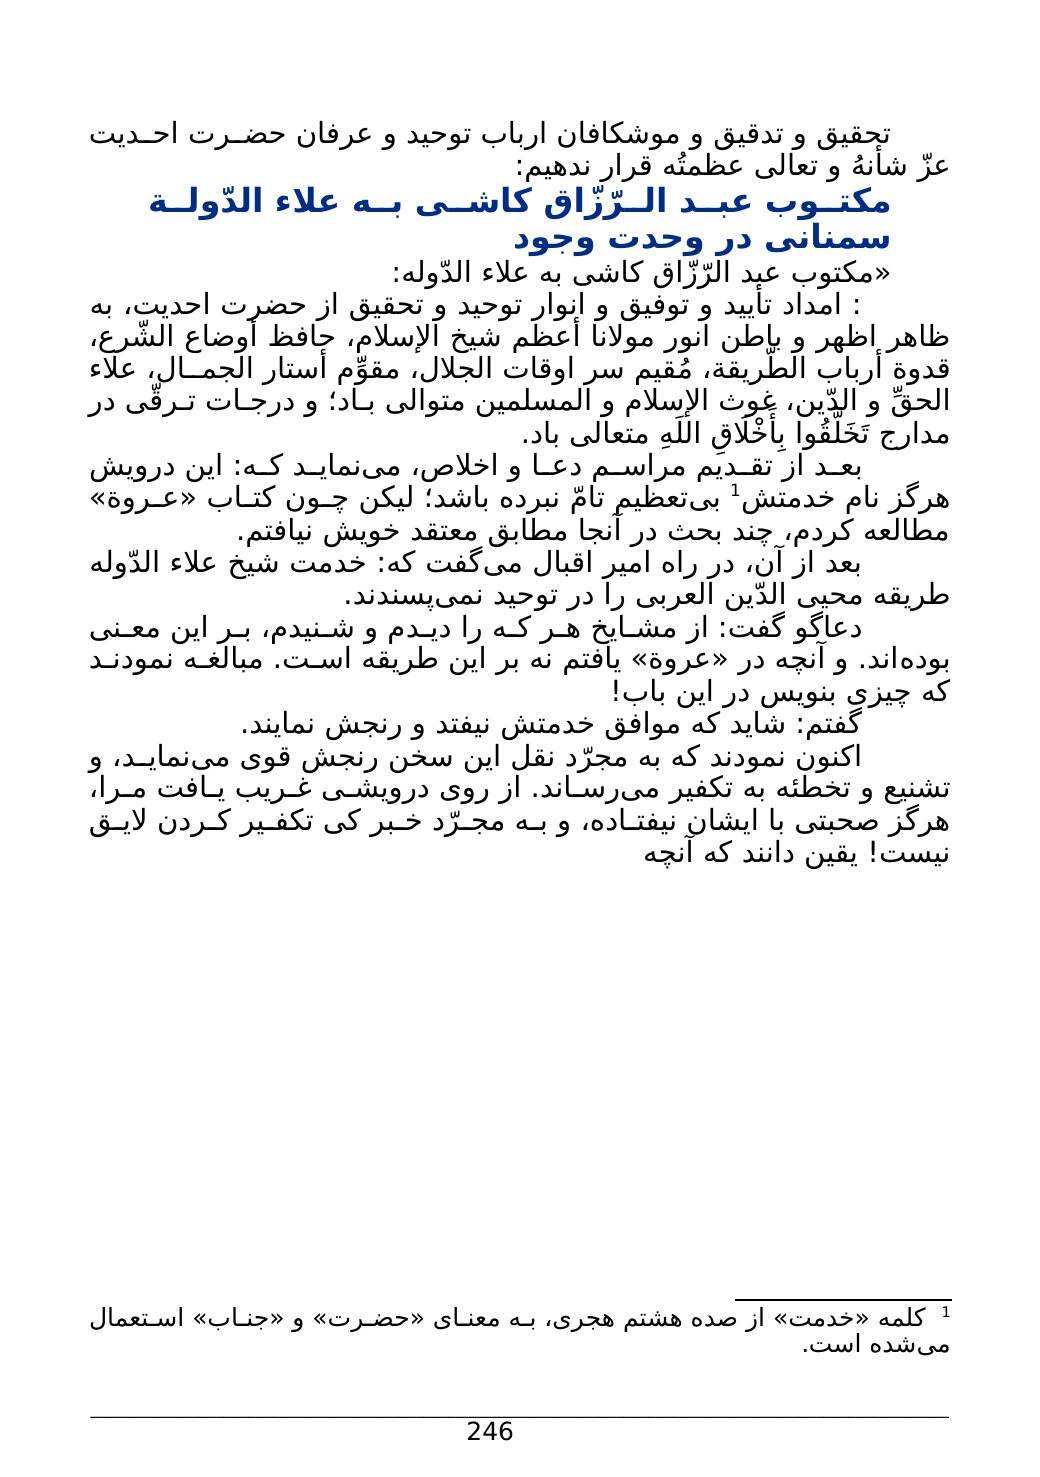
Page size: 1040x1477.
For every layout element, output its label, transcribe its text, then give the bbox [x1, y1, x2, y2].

text گفتم: شاید که موافق خدمتش نیفتد و رنجش نمایند. [89, 708, 951, 740]
text دعاگو گفت: از مشایخ هر که را دیدم و شنیدم، بر این معنى بوده‌اند. و آنچه در «عروة» یافتم نه بر این طریقه است. مبالغه نمودند که چیزى بنویس در این باب! [89, 611, 951, 708]
text بعد از آن، در راه امیر اقبال مى‌گفت که: خدمت شیخ علاء الدّوله طریقه محیى الدّین العربى را در توحید نمى‌پسندند. [89, 547, 951, 611]
text بعد از تقدیم مراسم دعا و اخلاص، مى‌نماید که: این درویش هرگز نام خدمتش‌ بى‌تعظیم تامّ نبرده باشد؛ لیکن چون کتاب «عروة» مطالعه کردم، چند بحث در آنجا مطابق معتقد خویش نیافتم. [89, 450, 951, 547]
text «مکتوب عبد الرّزّاق کاشى به علاء الدّوله‌: [89, 256, 951, 289]
subtitle مکتوب عبد الرّزّاق کاشى به علاء الدّولة سمنانى در وحدت وجود [148, 183, 892, 256]
text اکنون نمودند که به مجرّد نقل این سخن رنجش قوى مى‌نماید، و تشنیع و تخطئه به تکفیر مى‌رساند. از روى درویشى غریب یافت مرا، هرگز صحبتى با ایشان نیفتاده، و به مجرّد خبر کى تکفیر کردن لایق نیست! یقین دانند که آنچه‌ [89, 740, 951, 869]
text : امداد تأیید و توفیق و انوار توحید و تحقیق از حضرت احدیت، به ظاهر اظهر و باطن انور مولانا أعظم شیخ الإسلام، حافظ أوضاع الشّرع، قدوة أرباب الطّریقة، مُقیم سر اوقات الجلال، مقوِّم أستار الجمال، علاء الحقِّ و الدّین، غوث الإسلام و المسلمین متوالى باد؛ و درجات ترقّى در مدارج‌ تَخَلَّقُوا بِأَخْلَاقِ اللَهِ‌ متعالى باد. [89, 289, 951, 450]
text تحقیق و تدقیق و موشکافان ارباب توحید و عرفان حضرت احدیت عزّ شأنهُ و تعالى عظمتُه قرار ندهیم: [89, 118, 951, 183]
